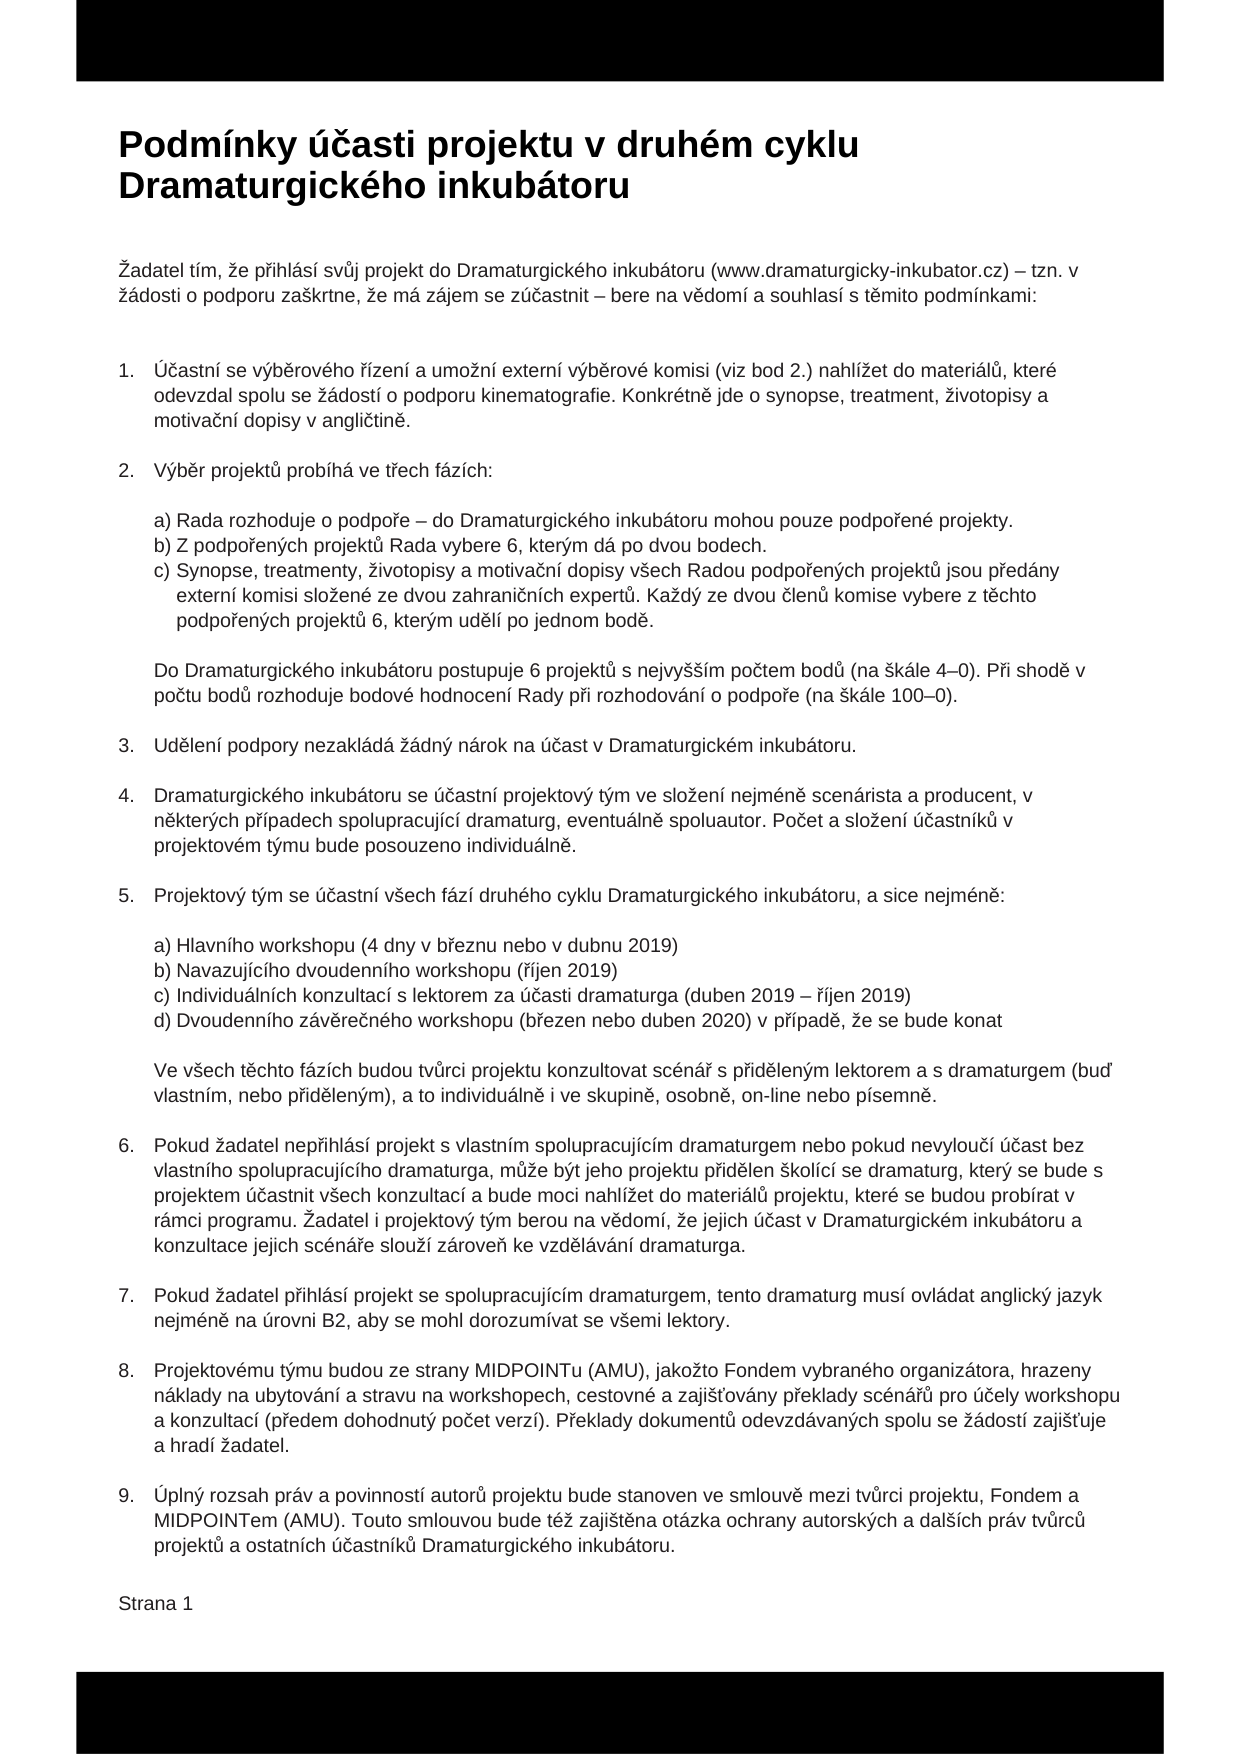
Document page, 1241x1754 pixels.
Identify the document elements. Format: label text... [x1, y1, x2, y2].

text Hlavního workshopu (4 dny v březnu nebo v dubnu 2019) [153, 932, 1122, 957]
text Výběr projektů probíhá ve třech fázích: [118, 457, 1122, 482]
text Udělení podpory nezakládá žádný nárok na účast v Dramaturgickém inkubátoru. [118, 732, 1122, 757]
list Do Dramaturgického inkubátoru postupuje 6 projektů s nejvyšším počtem bodů (na škále 4–0). Při shodě v počtu bodů rozhoduje bodové hodnocení Rady při rozhodování o podpoře (na škále 100–0). [153, 657, 1122, 707]
text Synopse, treatmenty, životopisy a motivační dopisy všech Radou podpořených projektů jsou předány externí komisi složené ze dvou zahraničních expertů. Každý ze dvou členů komise vybere z těchto podpořených projektů 6, kterým udělí po jednom bodě. [153, 557, 1122, 632]
picture [0, 0, 1240, 1754]
text Navazujícího dvoudenního workshopu (říjen 2019) [153, 957, 1122, 982]
text Individuálních konzultací s lektorem za účasti dramaturga (duben 2019 – říjen 2019) [153, 982, 1122, 1007]
subtitle Podmínky účasti projektu v druhém cyklu Dramaturgického inkubátoru [118, 124, 1122, 207]
text Z podpořených projektů Rada vybere 6, kterým dá po dvou bodech. [153, 532, 1122, 557]
text Účastní se výběrového řízení a umožní externí výběrové komisi (viz bod 2.) nahlížet do materiálů, které odevzdal spolu se žádostí o podporu kinematografie. Konkrétně jde o synopse, treatment, životopisy a motivační dopisy v angličtině. [118, 357, 1122, 432]
text Dvoudenního závěrečného workshopu (březen nebo duben 2020) v případě, že se bude konat [153, 1007, 1122, 1032]
text Ve všech těchto fázích budou tvůrci projektu konzultovat scénář s přiděleným lektorem a s dramaturgem (buď vlastním, nebo přiděleným), a to individuálně i ve skupině, osobně, on-line nebo písemně. [153, 1057, 1122, 1107]
text Projektový tým se účastní všech fází druhého cyklu Dramaturgického inkubátoru, a sice nejméně: [118, 882, 1122, 907]
text Pokud žadatel nepřihlásí projekt s vlastním spolupracujícím dramaturgem nebo pokud nevyloučí účast bez vlastního spolupracujícího dramaturga, může být jeho projektu přidělen školící se dramaturg, který se bude s projektem účastnit všech konzultací a bude moci nahlížet do materiálů projektu, které se budou probírat v rámci programu. Žadatel i projektový tým berou na vědomí, že jejich účast v Dramaturgickém inkubátoru a konzultace jejich scénáře slouží zároveň ke vzdělávání dramaturga. [118, 1132, 1122, 1257]
text Žadatel tím, že přihlásí svůj projekt do Dramaturgického inkubátoru (www.dramaturgicky-inkubator.cz) – tzn. v žádosti o podporu zaškrtne, že má zájem se zúčastnit – bere na vědomí a souhlasí s těmito podmínkami: [118, 257, 1122, 307]
text Pokud žadatel přihlásí projekt se spolupracujícím dramaturgem, tento dramaturg musí ovládat anglický jazyk nejméně na úrovni B2, aby se mohl dorozumívat se všemi lektory. [118, 1282, 1122, 1332]
text Rada rozhoduje o podpoře – do Dramaturgického inkubátoru mohou pouze podpořené projekty. [153, 507, 1122, 532]
text Úplný rozsah práv a povinností autorů projektu bude stanoven ve smlouvě mezi tvůrci projektu, Fondem a MIDPOINTem (AMU). Touto smlouvou bude též zajištěna otázka ochrany autorských a dalších práv tvůrců projektů a ostatních účastníků Dramaturgického inkubátoru. [118, 1482, 1122, 1557]
text Projektovému týmu budou ze strany MIDPOINTu (AMU), jakožto Fondem vybraného organizátora, hrazeny náklady na ubytování a stravu na workshopech, cestovné a zajišťovány překlady scénářů pro účely workshopu a konzultací (předem dohodnutý počet verzí). Překlady dokumentů odevzdávaných spolu se žádostí zajišťuje a hradí žadatel. [118, 1357, 1122, 1457]
text Dramaturgického inkubátoru se účastní projektový tým ve složení nejméně scenárista a producent, v některých případech spolupracující dramaturg, eventuálně spoluautor. Počet a složení účastníků v projektovém týmu bude posouzeno individuálně. [118, 782, 1122, 857]
